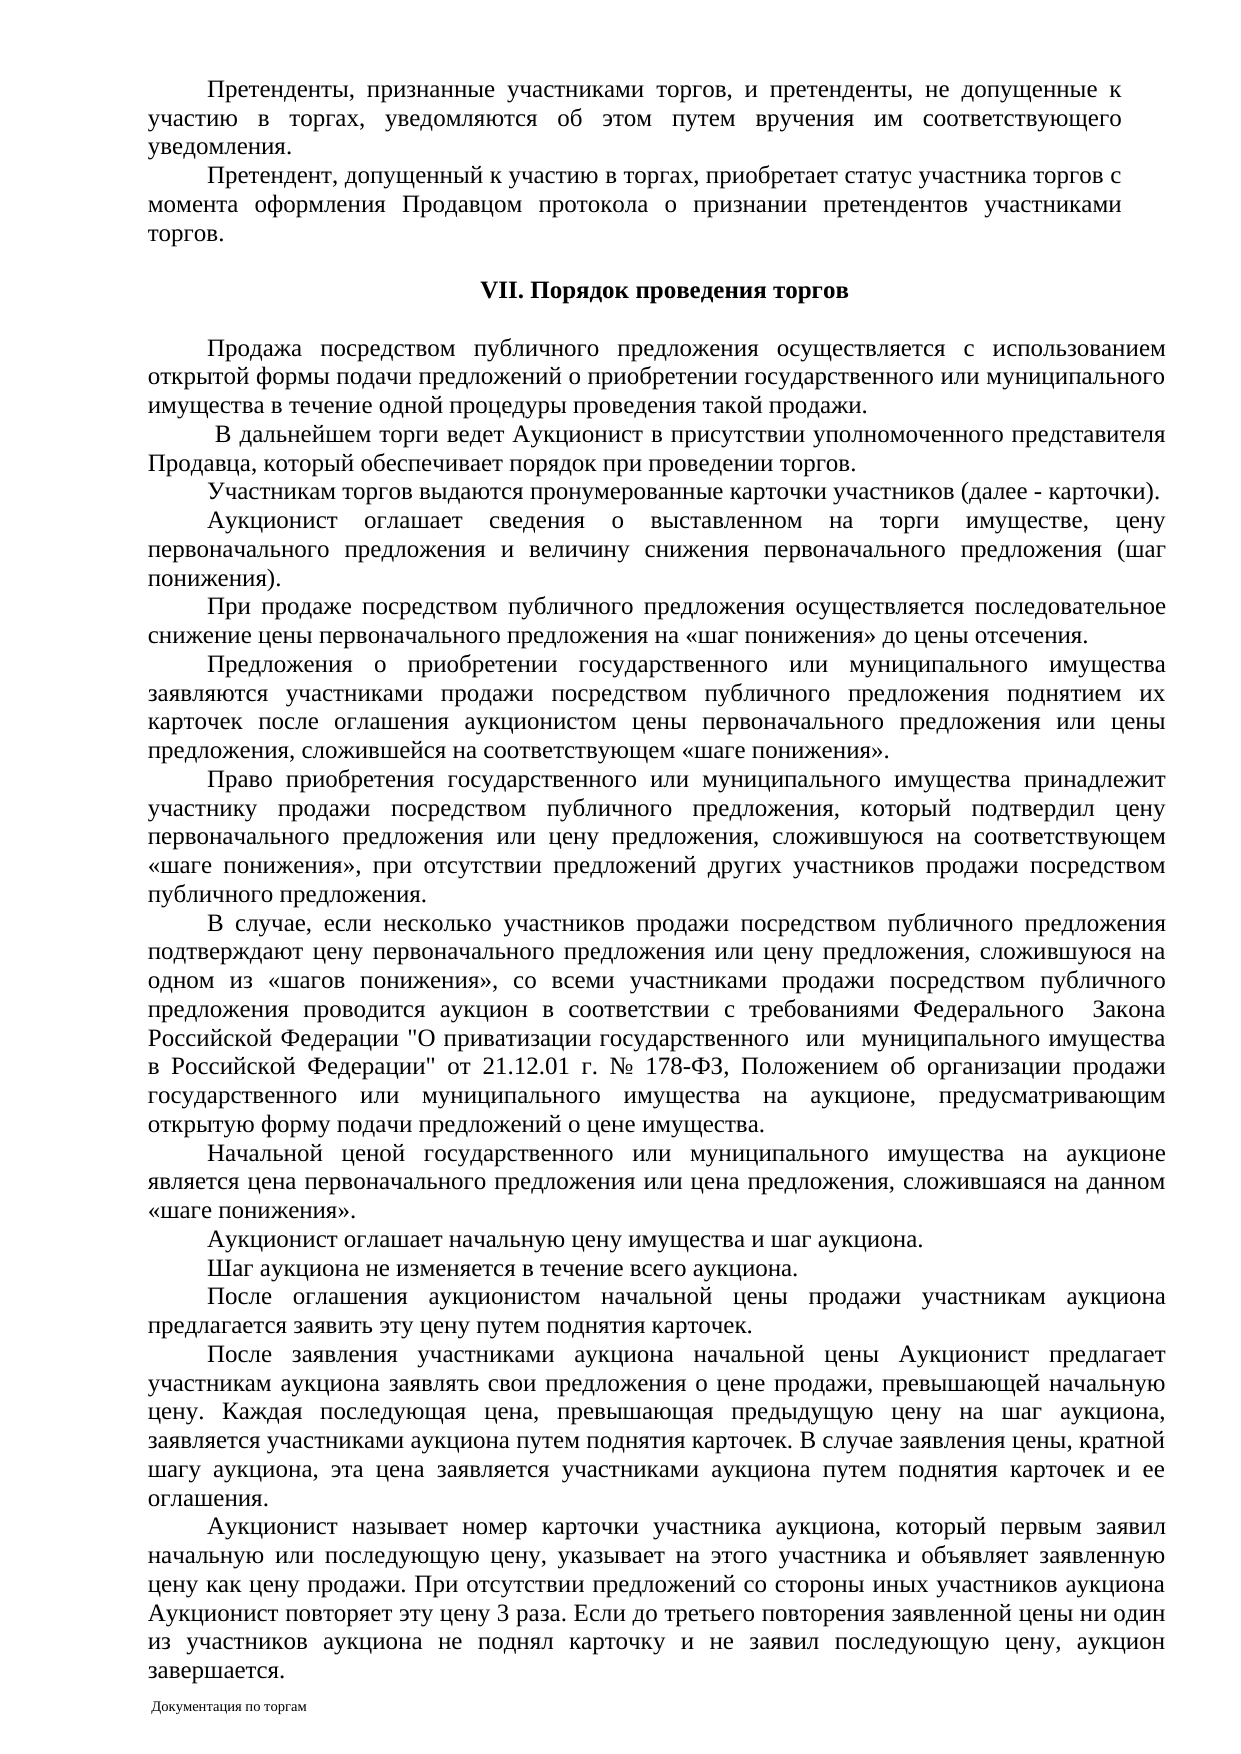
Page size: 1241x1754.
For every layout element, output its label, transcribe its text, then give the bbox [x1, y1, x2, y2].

text После оглашения аукционистом начальной цены продажи участникам аукциона предлагается заявить эту цену путем поднятия карточек. [148, 1281, 1167, 1339]
text VII. Порядок проведения торгов [148, 275, 1122, 304]
text Право приобретения государственного или муниципального имущества принадлежит участнику продажи посредством публичного предложения, который подтвердил цену первоначального предложения или цену предложения, сложившуюся на соответствующем «шаге понижения», при отсутствии предложений других участников продажи посредством публичного предложения. [148, 764, 1167, 908]
text После заявления участниками аукциона начальной цены Аукционист предлагает участникам аукциона заявлять свои предложения о цене продажи, превышающей начальную цену. Каждая последующая цена, превышающая предыдущую цену на шаг аукциона, заявляется участниками аукциона путем поднятия карточек. В случае заявления цены, кратной шагу аукциона, эта цена заявляется участниками аукциона путем поднятия карточек и ее оглашения. [148, 1339, 1167, 1511]
text Аукционист называет номер карточки участника аукциона, который первым заявил начальную или последующую цену, указывает на этого участника и объявляет заявленную цену как цену продажи. При отсутствии предложений со стороны иных участников аукциона Аукционист повторяет эту цену 3 раза. Если до третьего повторения заявленной цены ни один из участников аукциона не поднял карточку и не заявил последующую цену, аукцион завершается. [148, 1511, 1167, 1684]
text Участникам торгов выдаются пронумерованные карточки участников (далее - карточки). [148, 476, 1167, 505]
text При продаже посредством публичного предложения осуществляется последовательное снижение цены первоначального предложения на «шаг понижения» до цены отсечения. [148, 591, 1167, 649]
text Предложения о приобретении государственного или муниципального имущества заявляются участниками продажи посредством публичного предложения поднятием их карточек после оглашения аукционистом цены первоначального предложения или цены предложения, сложившейся на соответствующем «шаге понижения». [148, 649, 1167, 764]
text Аукционист оглашает сведения о выставленном на торги имуществе, цену первоначального предложения и величину снижения первоначального предложения (шаг понижения). [148, 505, 1167, 591]
text Претендент, допущенный к участию в торгах, приобретает статус участника торгов с момента оформления Продавцом протокола о признании претендентов участниками торгов. [148, 160, 1122, 246]
text Аукционист оглашает начальную цену имущества и шаг аукциона. [148, 1224, 1167, 1253]
text В случае, если несколько участников продажи посредством публичного предложения подтверждают цену первоначального предложения или цену предложения, сложившуюся на одном из «шагов понижения», со всеми участниками продажи посредством публичного предложения проводится аукцион в соответствии с требованиями Федерального Закона Российской Федерации "О приватизации государственного или муниципального имущества в Российской Федерации" от 21.12.01 г. № 178-ФЗ, Положением об организации продажи государственного или муниципального имущества на аукционе, предусматривающим открытую форму подачи предложений о цене имущества. [148, 908, 1167, 1138]
text Претенденты, признанные участниками торгов, и претенденты, не допущенные к участию в торгах, уведомляются об этом путем вручения им соответствующего уведомления. [148, 74, 1122, 160]
text Начальной ценой государственного или муниципального имущества на аукционе является цена первоначального предложения или цена предложения, сложившаяся на данном «шаге понижения». [148, 1138, 1167, 1224]
text В дальнейшем торги ведет Аукционист в присутствии уполномоченного представителя Продавца, который обеспечивает порядок при проведении торгов. [148, 419, 1167, 476]
text Продажа посредством публичного предложения осуществляется с использованием открытой формы подачи предложений о приобретении государственного или муниципального имущества в течение одной процедуры проведения такой продажи. [148, 333, 1167, 419]
text Шаг аукциона не изменяется в течение всего аукциона. [148, 1253, 1167, 1281]
